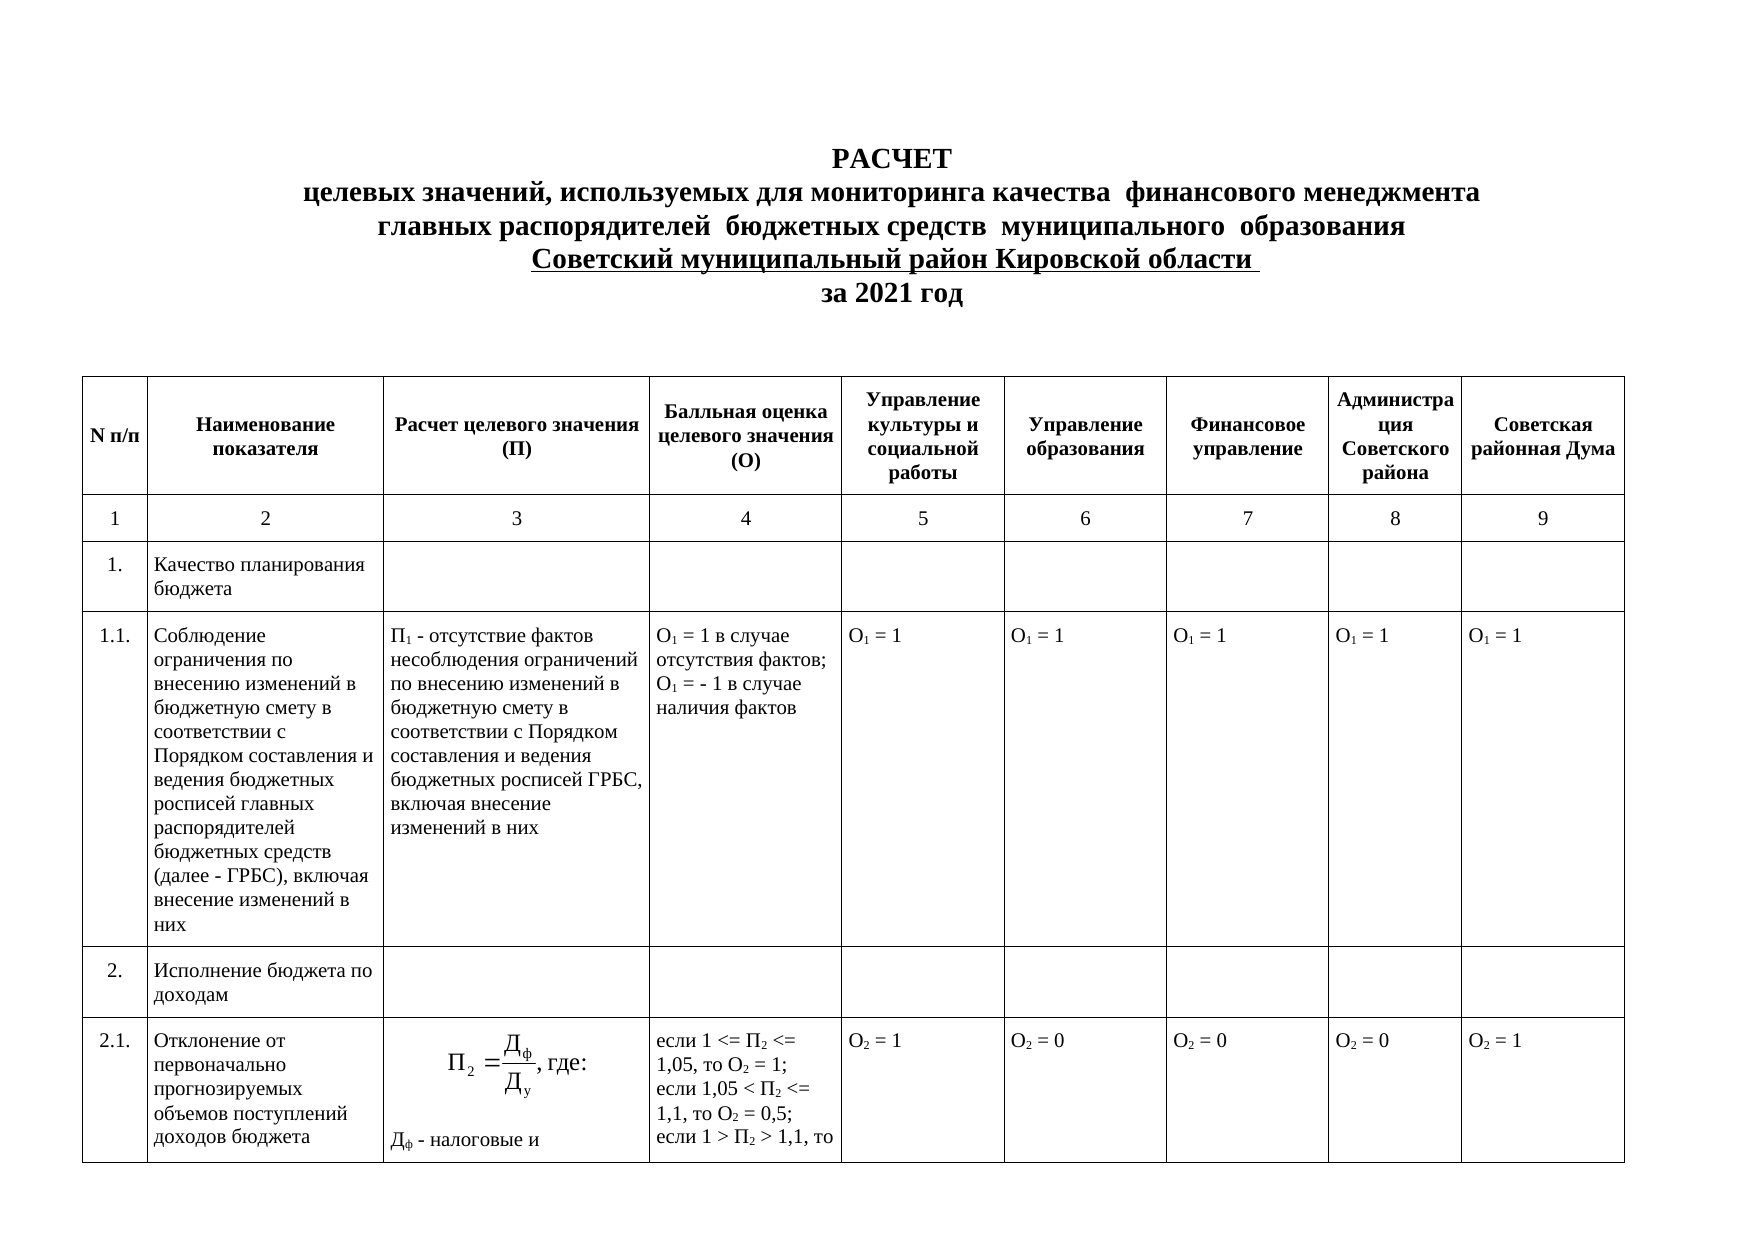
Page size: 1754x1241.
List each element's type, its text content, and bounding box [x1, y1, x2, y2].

table_cell 1.1. [83, 612, 147, 946]
table_cell [842, 542, 1004, 611]
table_cell [1329, 542, 1461, 611]
table_cell [1167, 947, 1328, 1017]
table_cell О1 = 1 [1462, 612, 1624, 946]
table_cell [1462, 542, 1624, 611]
table_cell 2.1. [83, 1018, 147, 1162]
table_cell [1005, 947, 1166, 1017]
table_cell [1462, 947, 1624, 1017]
table_cell [384, 947, 649, 1017]
table_cell 6 [1005, 495, 1166, 541]
table_cell О2 = 0 [1329, 1018, 1461, 1162]
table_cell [384, 1018, 649, 1162]
table_header Управление образования [1005, 377, 1166, 494]
table_cell 2 [148, 495, 383, 541]
table_cell О2 = 1 [842, 1018, 1004, 1162]
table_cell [148, 1018, 383, 1162]
text за 2021 год [89, 275, 1695, 309]
table_cell [1167, 542, 1328, 611]
table_cell О2 = 0 [1167, 1018, 1328, 1162]
table_cell [650, 542, 841, 611]
table_cell 3 [384, 495, 649, 541]
table_cell 5 [842, 495, 1004, 541]
table_cell [384, 542, 649, 611]
table_cell О2 = 0 [1005, 1018, 1166, 1162]
table_cell Исполнение бюджета по доходам [148, 947, 383, 1017]
table_cell О1 = 1 [842, 612, 1004, 946]
table_header Наименование показателя [148, 377, 383, 494]
table_header Балльная оценка целевого значения (О) [650, 377, 841, 494]
table_cell О1 = 1 в случае отсутствия фактов; О1 = - 1 в случае наличия фактов [650, 612, 841, 946]
text РАСЧЕТ [89, 141, 1695, 174]
table_cell 1. [83, 542, 147, 611]
text целевых значений, используемых для мониторинга качества финансового менеджмента [89, 174, 1695, 208]
table_cell О2 = 1 [1462, 1018, 1624, 1162]
table_header N п/п [83, 377, 147, 494]
table_cell 2. [83, 947, 147, 1017]
table_cell Качество планирования бюджета [148, 542, 383, 611]
table_cell [650, 947, 841, 1017]
table_cell 7 [1167, 495, 1328, 541]
table_header Советская районная Дума [1462, 377, 1624, 494]
table_header Расчет целевого значения (П) [384, 377, 649, 494]
table_cell 4 [650, 495, 841, 541]
table_header Администрация Советского района [1329, 377, 1461, 494]
table_cell О1 = 1 [1167, 612, 1328, 946]
text главных распорядителей бюджетных средств муниципального образования [89, 208, 1695, 242]
table_header Финансовое управление [1167, 377, 1328, 494]
table_cell [842, 947, 1004, 1017]
table_header Управление культуры и социальной работы [842, 377, 1004, 494]
table_cell 1 [83, 495, 147, 541]
text Советский муниципальный район Кировской области [89, 242, 1695, 275]
table_cell Соблюдение ограничения по внесению изменений в бюджетную смету в соответствии с Порядком составления и ведения бюджетных росписей главных распорядителей бюджетных средств (далее - ГРБС), включая внесение изменений в них [148, 612, 383, 946]
table_cell О1 = 1 [1329, 612, 1461, 946]
table_cell [1005, 542, 1166, 611]
table_cell 9 [1462, 495, 1624, 541]
table_cell О1 = 1 [1005, 612, 1166, 946]
table_cell [1329, 947, 1461, 1017]
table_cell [650, 1018, 841, 1162]
table_cell 8 [1329, 495, 1461, 541]
table_cell П1 - отсутствие фактов несоблюдения ограничений по внесению изменений в бюджетную смету в соответствии с Порядком составления и ведения бюджетных росписей ГРБС, включая внесение изменений в них [384, 612, 649, 946]
